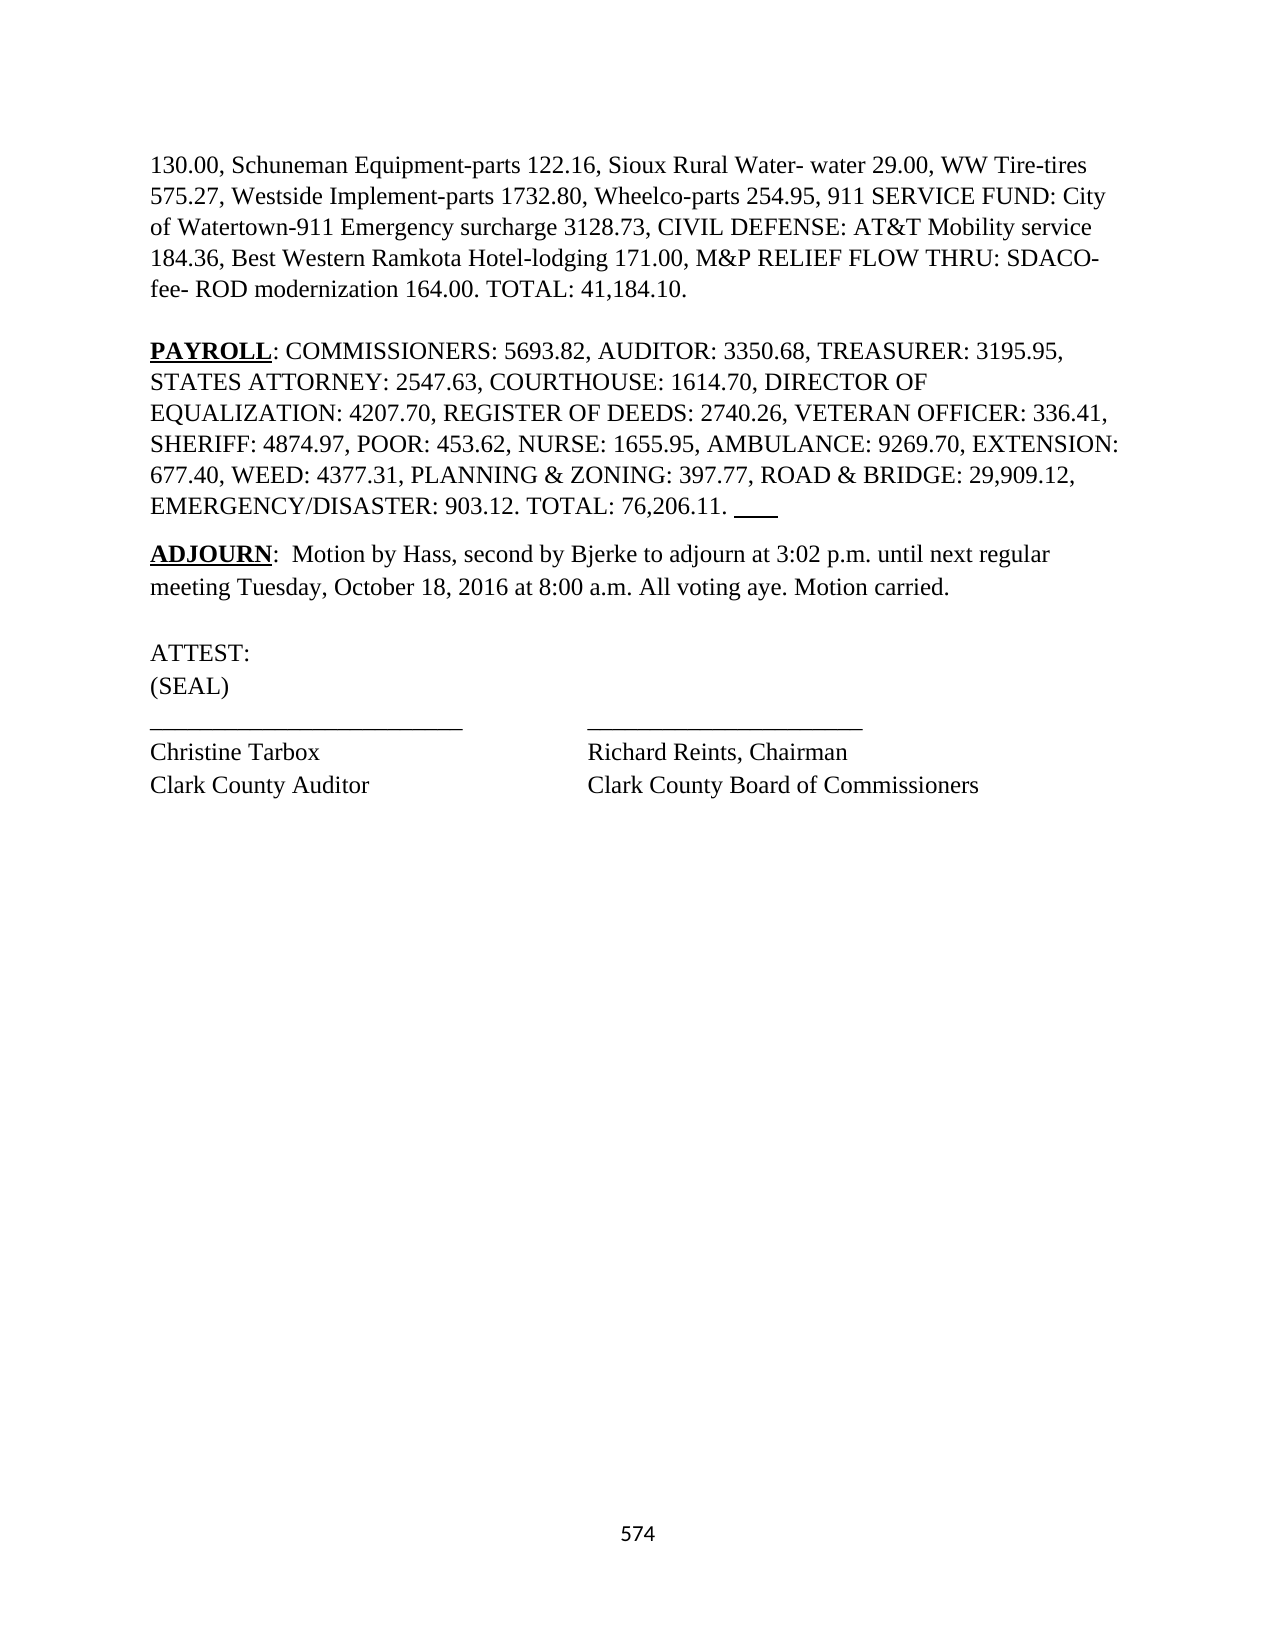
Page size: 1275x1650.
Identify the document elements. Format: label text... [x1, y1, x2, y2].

text PAYROLL: COMMISSIONERS: 5693.82, AUDITOR: 3350.68, TREASURER: 3195.95, STATES ATTORNEY: 2547.63, COURTHOUSE: 1614.70, DIRECTOR OF EQUALIZATION: 4207.70, REGISTER OF DEEDS: 2740.26, VETERAN OFFICER: 336.41, SHERIFF: 4874.97, POOR: 453.62, NURSE: 1655.95, AMBULANCE: 9269.70, EXTENSION: 677.40, WEED: 4377.31, PLANNING & ZONING: 397.77, ROAD & BRIDGE: 29,909.12, EMERGENCY/DISASTER: 903.12. TOTAL: 76,206.11. [150, 336, 1125, 520]
text (SEAL) [100, 671, 1125, 700]
text Clark County Auditor Clark County Board of Commissioners [100, 770, 1125, 832]
text ADJOURN: Motion by Hass, second by Bjerke to adjourn at 3:02 p.m. until next regular meeting Tuesday, October 18, 2016 at 8:00 a.m. All voting aye. Motion carried. ATTEST: [150, 539, 1125, 667]
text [150, 150, 1125, 303]
text _________________________ ______________________ Christine Tarbox Richard Reints, Chairman [150, 704, 1125, 766]
